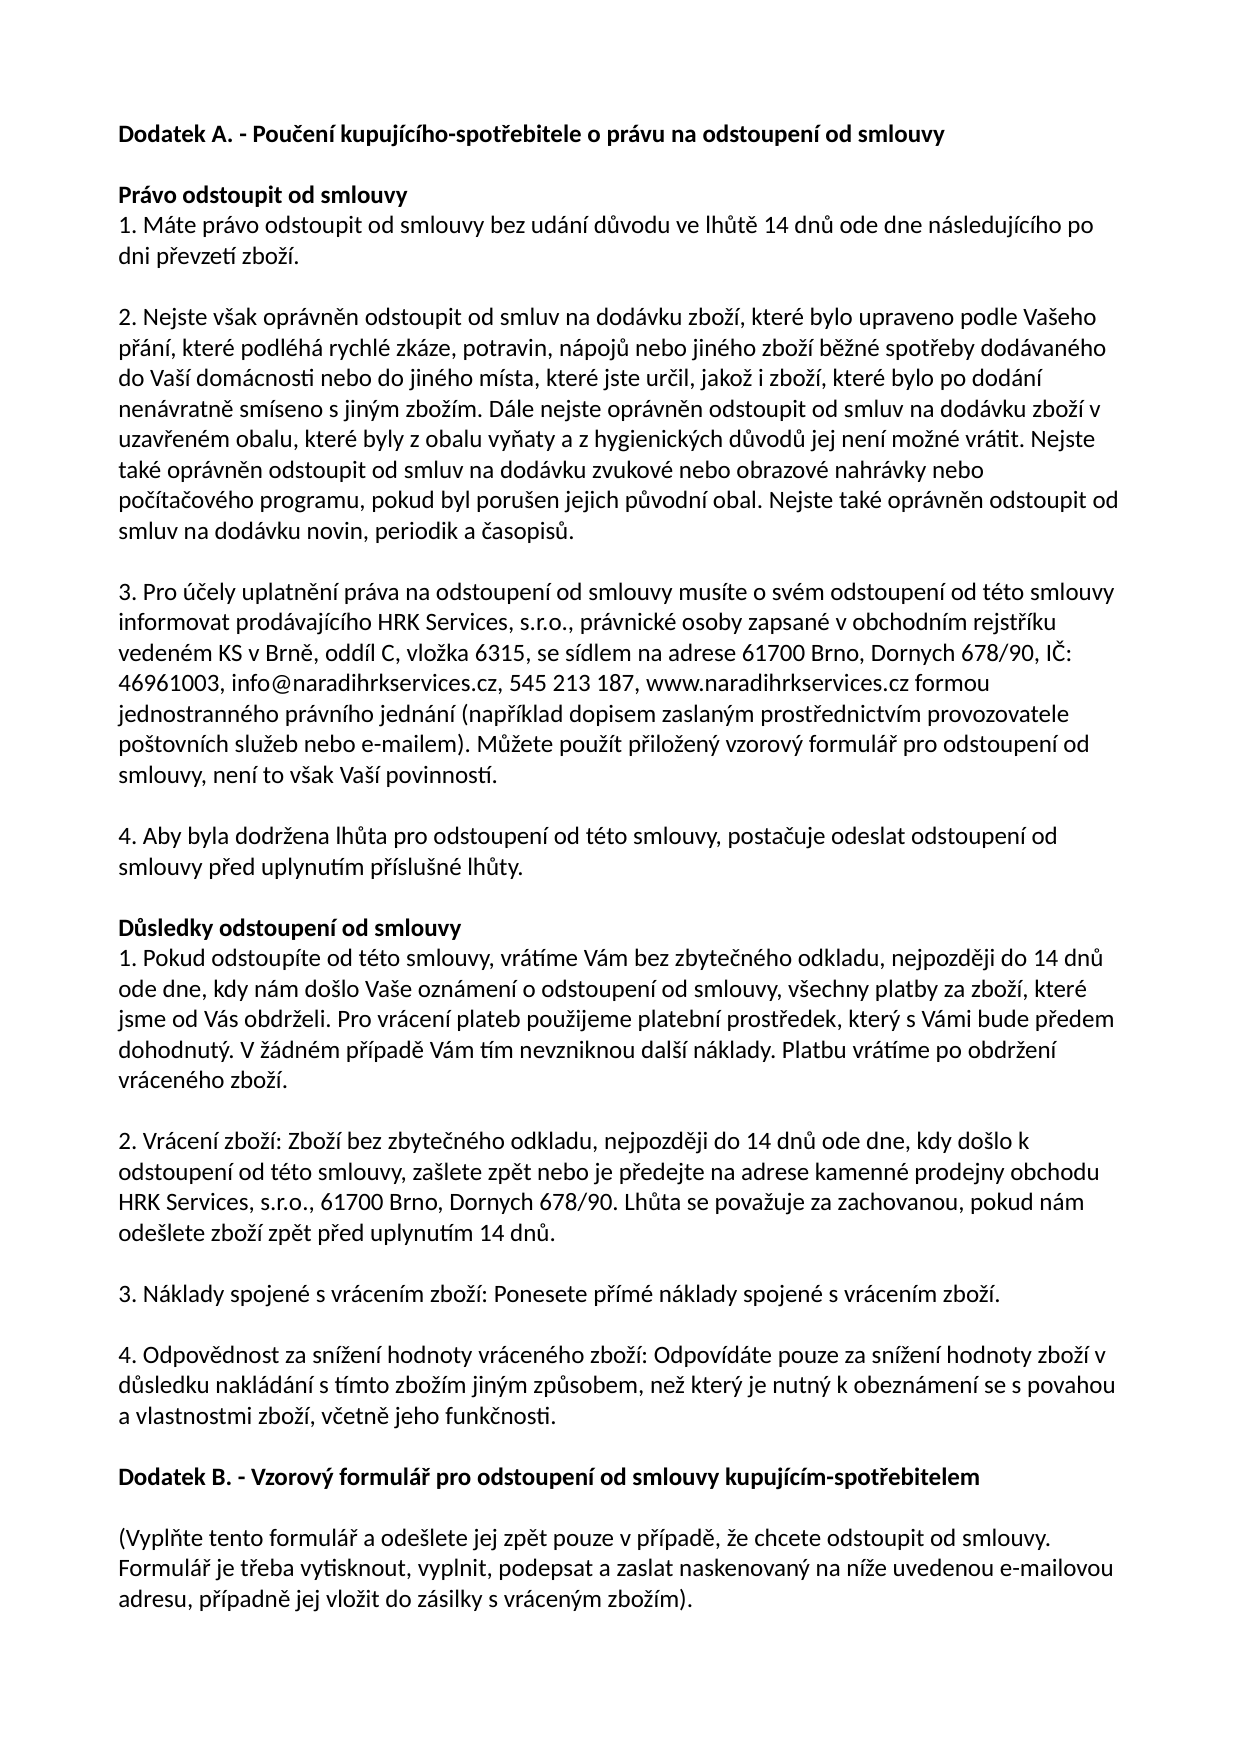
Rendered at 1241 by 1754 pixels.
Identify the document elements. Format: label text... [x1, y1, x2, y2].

text Dodatek A. - Poučení kupujícího-spotřebitele o právu na odstoupení od smlouvy [118, 118, 1122, 149]
text 4. Aby byla dodržena lhůta pro odstoupení od této smlouvy, postačuje odeslat odstoupení od smlouvy před uplynutím příslušné lhůty. [118, 820, 1122, 881]
text 3. Náklady spojené s vrácením zboží: Ponesete přímé náklady spojené s vrácením zboží. [118, 1278, 1122, 1308]
text 2. Nejste však oprávněn odstoupit od smluv na dodávku zboží, které bylo upraveno podle Vašeho přání, které podléhá rychlé zkáze, potravin, nápojů nebo jiného zboží běžné spotřeby dodávaného do Vaší domácnosti nebo do jiného místa, které jste určil, jakož i zboží, které bylo po dodání nenávratně smíseno s jiným zbožím. Dále nejste oprávněn odstoupit od smluv na dodávku zboží v uzavřeném obalu, které byly z obalu vyňaty a z hygienických důvodů jej není možné vrátit. Nejste také oprávněn odstoupit od smluv na dodávku zvukové nebo obrazové nahrávky nebo počítačového programu, pokud byl porušen jejich původní obal. Nejste také oprávněn odstoupit od smluv na dodávku novin, periodik a časopisů. [118, 301, 1122, 545]
text 4. Odpovědnost za snížení hodnoty vráceného zboží: Odpovídáte pouze za snížení hodnoty zboží v důsledku nakládání s tímto zbožím jiným způsobem, než který je nutný k obeznámení se s povahou a vlastnostmi zboží, včetně jeho funkčnosti. [118, 1339, 1122, 1431]
text Právo odstoupit od smlouvy [118, 179, 1122, 210]
text Důsledky odstoupení od smlouvy [118, 912, 1122, 942]
text 1. Pokud odstoupíte od této smlouvy, vrátíme Vám bez zbytečného odkladu, nejpozději do 14 dnů ode dne, kdy nám došlo Vaše oznámení o odstoupení od smlouvy, všechny platby za zboží, které jsme od Vás obdrželi. Pro vrácení plateb použijeme platební prostředek, který s Vámi bude předem dohodnutý. V žádném případě Vám tím nevzniknou další náklady. Platbu vrátíme po obdržení vráceného zboží. [118, 942, 1122, 1095]
text 2. Vrácení zboží: Zboží bez zbytečného odkladu, nejpozději do 14 dnů ode dne, kdy došlo k odstoupení od této smlouvy, zašlete zpět nebo je předejte na adrese kamenné prodejny obchodu HRK Services, s.r.o., 61700 Brno, Dornych 678/90. Lhůta se považuje za zachovanou, pokud nám odešlete zboží zpět před uplynutím 14 dnů. [118, 1125, 1122, 1247]
text (Vyplňte tento formulář a odešlete jej zpět pouze v případě, že chcete odstoupit od smlouvy. Formulář je třeba vytisknout, vyplnit, podepsat a zaslat naskenovaný na níže uvedenou e-mailovou adresu, případně jej vložit do zásilky s vráceným zbožím). [118, 1522, 1122, 1614]
text 3. Pro účely uplatnění práva na odstoupení od smlouvy musíte o svém odstoupení od této smlouvy informovat prodávajícího HRK Services, s.r.o., právnické osoby zapsané v obchodním rejstříku vedeném KS v Brně, oddíl C, vložka 6315, se sídlem na adrese 61700 Brno, Dornych 678/90, IČ: 46961003, info@naradihrkservices.cz, 545 213 187, www.naradihrkservices.cz formou jednostranného právního jednání (například dopisem zaslaným prostřednictvím provozovatele poštovních služeb nebo e-mailem). Můžete použít přiložený vzorový formulář pro odstoupení od smlouvy, není to však Vaší povinností. [118, 576, 1122, 789]
text Dodatek B. - Vzorový formulář pro odstoupení od smlouvy kupujícím-spotřebitelem [118, 1461, 1122, 1492]
text 1. Máte právo odstoupit od smlouvy bez udání důvodu ve lhůtě 14 dnů ode dne následujícího po dni převzetí zboží. [118, 210, 1122, 271]
